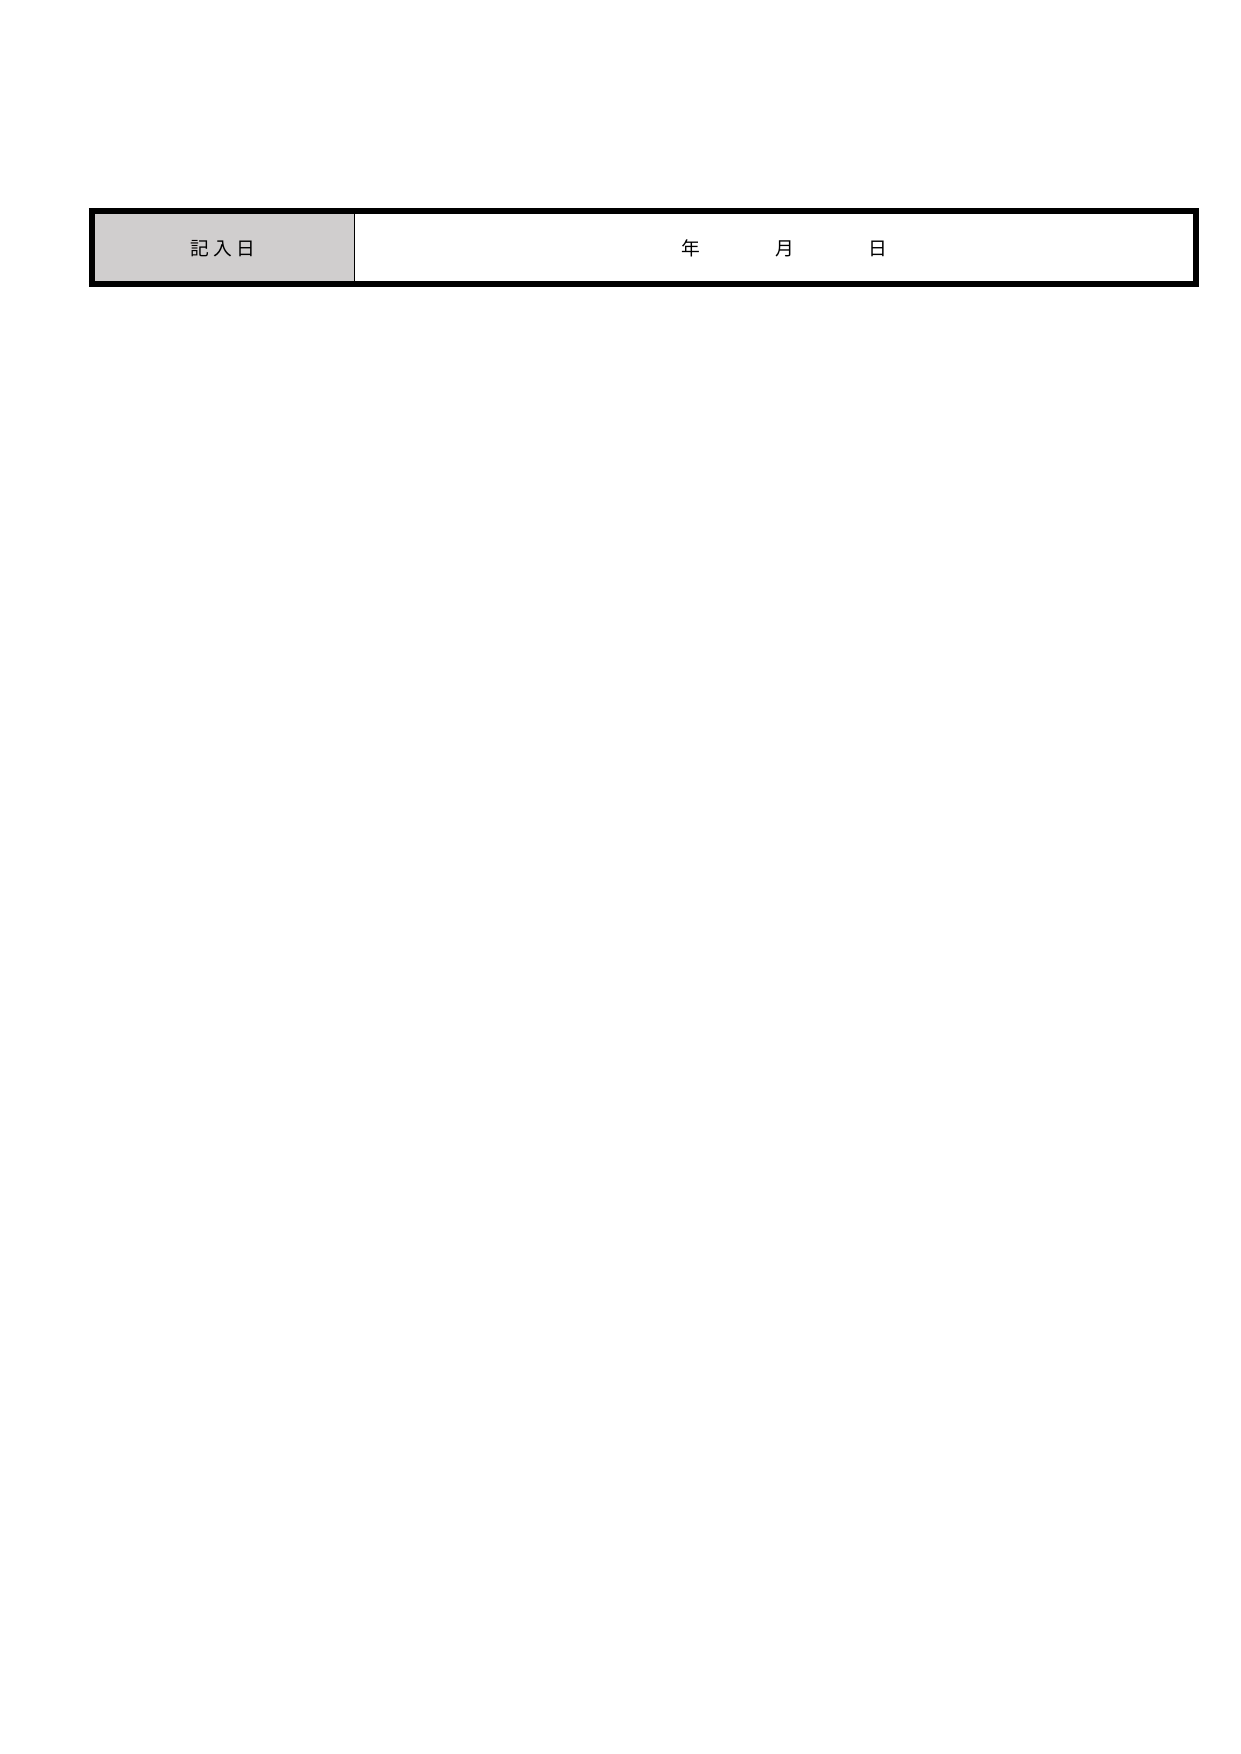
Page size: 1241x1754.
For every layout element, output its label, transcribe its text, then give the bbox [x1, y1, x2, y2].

table_header 記 入 日 [95, 214, 354, 281]
table_header 年 月 日 [355, 214, 1193, 281]
